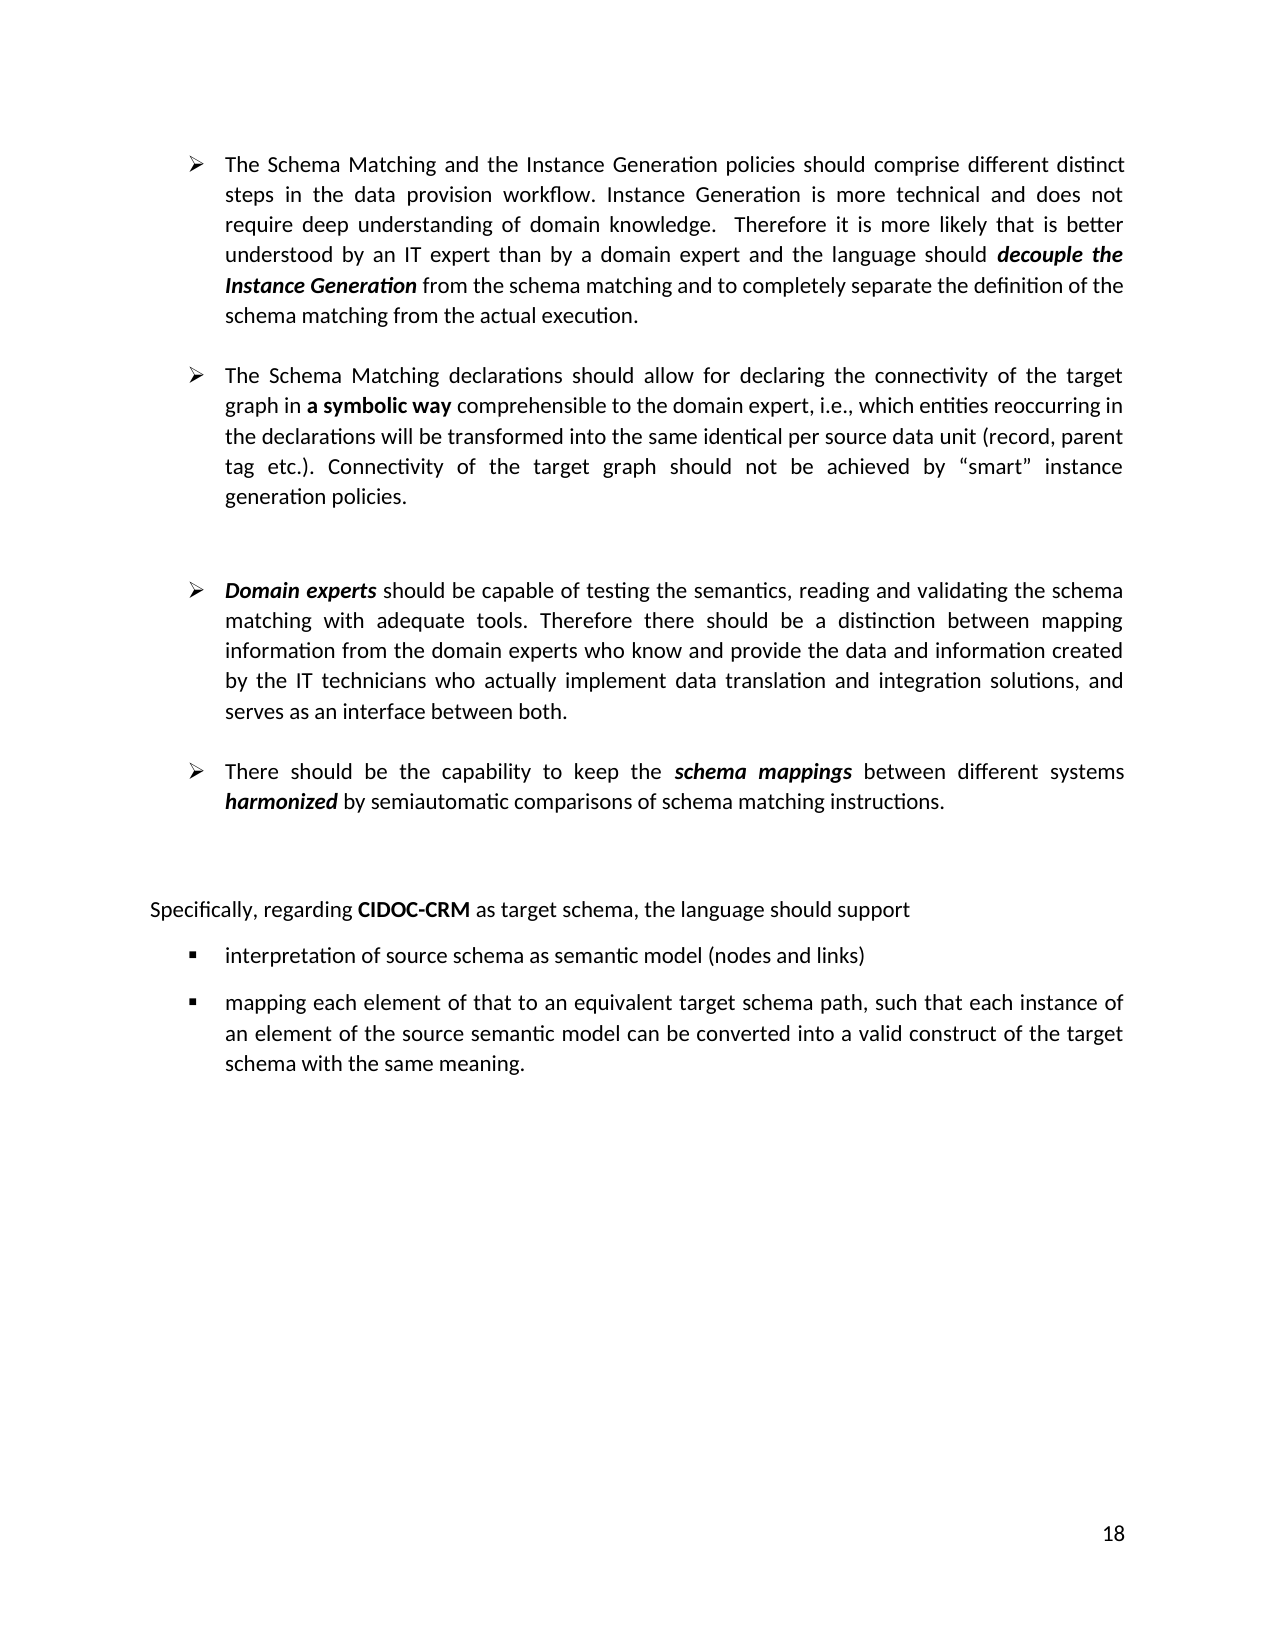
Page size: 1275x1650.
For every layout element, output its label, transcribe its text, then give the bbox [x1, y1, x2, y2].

list The Schema Matching and the Instance Generation policies should comprise different distinct steps in the data provision workflow. Instance Generation is more technical and does not require deep understanding of domain knowledge. Therefore it is more likely that is better understood by an IT expert than by a domain expert and the language should decouple the Instance Generation from the schema matching and to completely separate the definition of the schema matching from the actual execution. [187, 150, 1125, 329]
list Domain experts should be capable of testing the semantics, reading and validating the schema matching with adequate tools. Therefore there should be a distinction between mapping information from the domain experts who know and provide the data and information created by the IT technicians who actually implement data translation and integration solutions, and serves as an interface between both. [187, 576, 1125, 725]
list There should be the capability to keep the schema mappings between different systems harmonized by semiautomatic comparisons of schema matching instructions. [187, 757, 1125, 816]
list mapping each element of that to an equivalent target schema path, such that each instance of an element of the source semantic model can be converted into a valid construct of the target schema with the same meaning. [187, 988, 1125, 1077]
list The Schema Matching declarations should allow for declaring the connectivity of the target graph in a symbolic way comprehensible to the domain expert, i.e., which entities reoccurring in the declarations will be transformed into the same identical per source data unit (record, parent tag etc.). Connectivity of the target graph should not be achieved by “smart” instance generation policies. [187, 361, 1125, 510]
list interpretation of source schema as semantic model (nodes and links) [187, 942, 1125, 970]
text Specifically, regarding CIDOC-CRM as target schema, the language should support [150, 895, 1125, 923]
